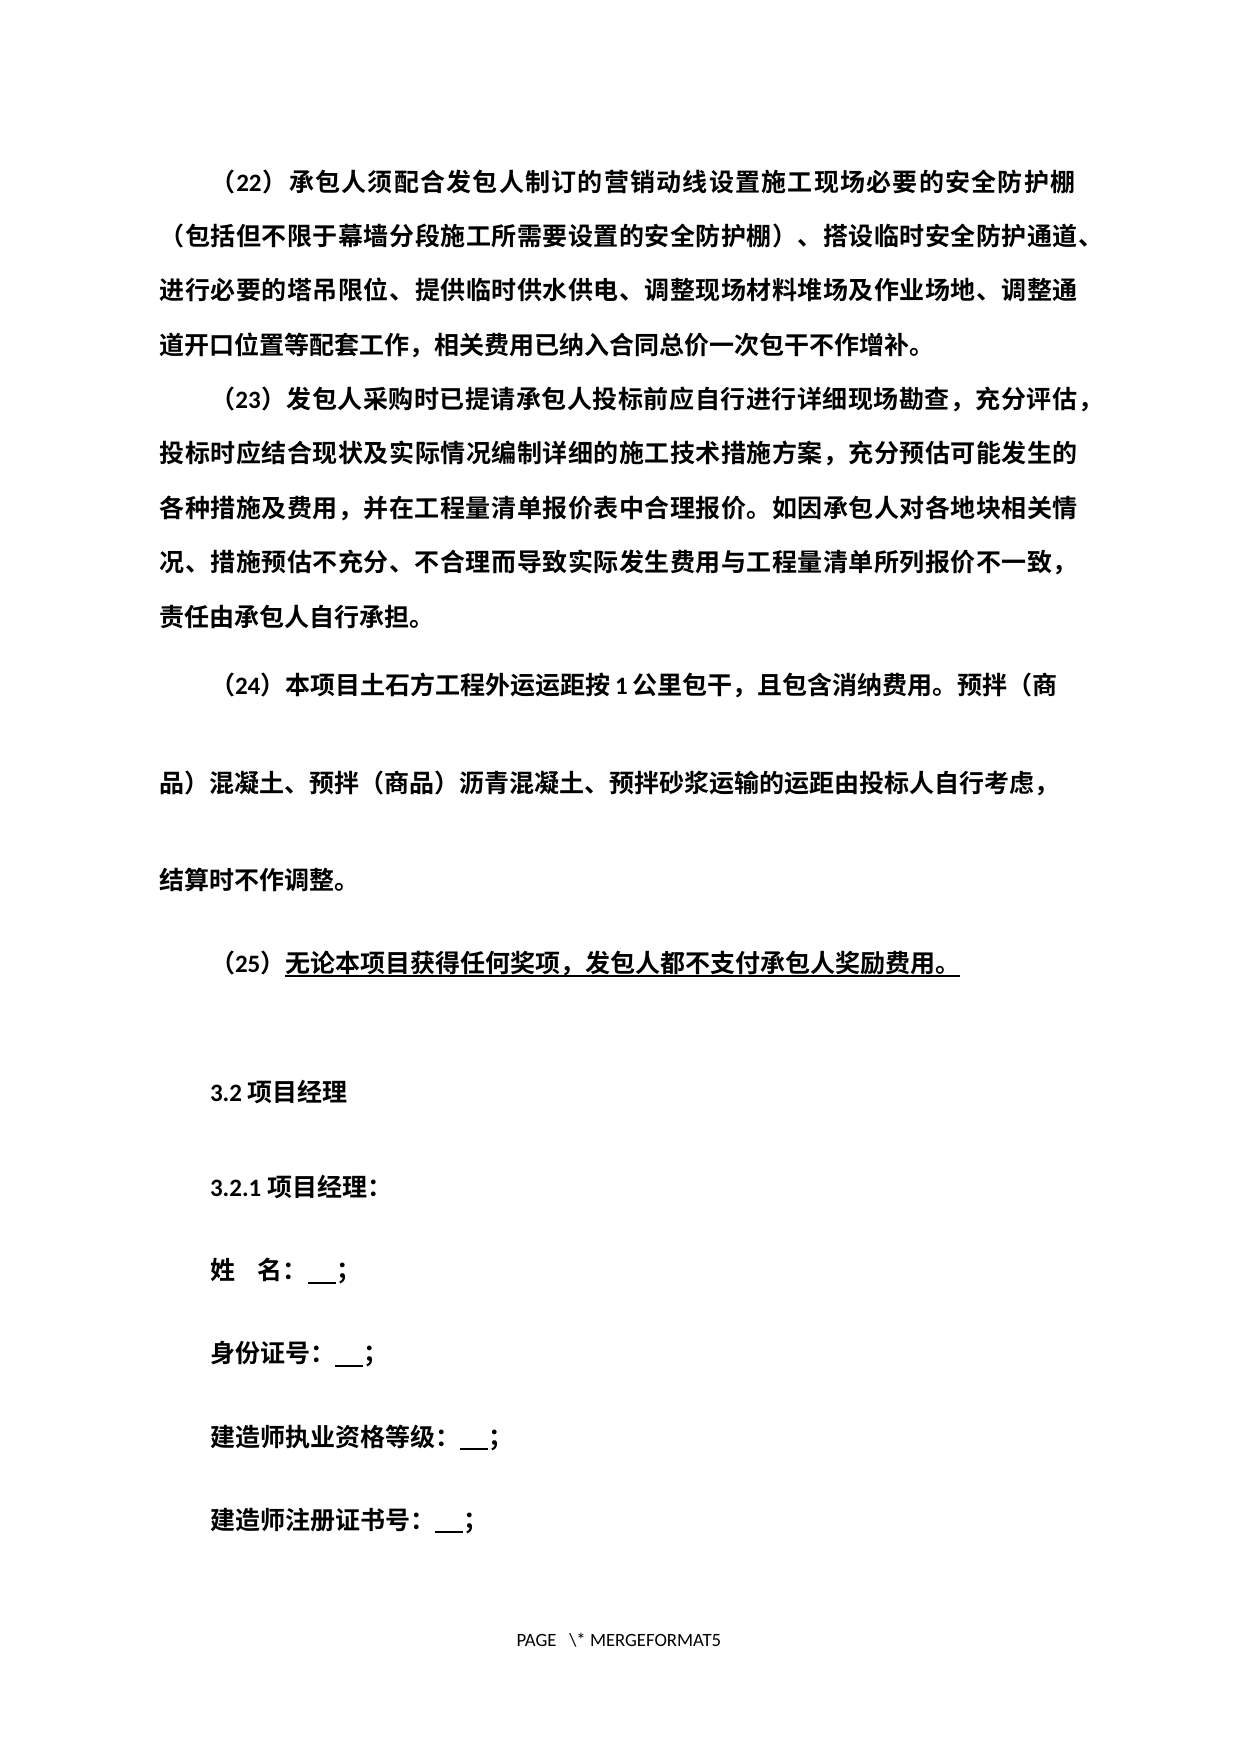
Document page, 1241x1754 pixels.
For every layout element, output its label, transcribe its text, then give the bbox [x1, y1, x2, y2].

subtitle （23）发包人采购时已提请承包人投标前应自行进行详细现场勘查，充分评估，投标时应结合现状及实际情况编制详细的施工技术措施方案，充分预估可能发生的各种措施及费用，并在工程量清单报价表中合理报价。如因承包人对各地块相关情况、措施预估不充分、不合理而导致实际发生费用与工程量清单所列报价不一致，责任由承包人自行承担。 [159, 379, 1078, 633]
text 身份证号： ； [159, 1319, 1078, 1384]
text （24）本项目土石方工程外运运距按1公里包干，且包含消纳费用。预拌（商品）混凝土、预拌（商品）沥青混凝土、预拌砂浆运输的运距由投标人自行考虑，结算时不作调整。 [159, 651, 1078, 911]
text 姓 名： ； [159, 1236, 1078, 1301]
subtitle （22）承包人须配合发包人制订的营销动线设置施工现场必要的安全防护棚（包括但不限于幕墙分段施工所需要设置的安全防护棚）、搭设临时安全防护通道、进行必要的塔吊限位、提供临时供水供电、调整现场材料堆场及作业场地、调整通道开口位置等配套工作，相关费用已纳入合同总价一次包干不作增补。 [159, 162, 1078, 361]
text 建造师执业资格等级： ； [159, 1403, 1078, 1468]
subtitle 3.2 项目经理 [159, 1058, 1078, 1123]
text 建造师注册证书号： ； [159, 1486, 1078, 1551]
text （25）无论本项目获得任何奖项，发包人都不支付承包人奖励费用。 [159, 929, 1078, 994]
text 3.2.1 项目经理： [159, 1153, 1078, 1218]
